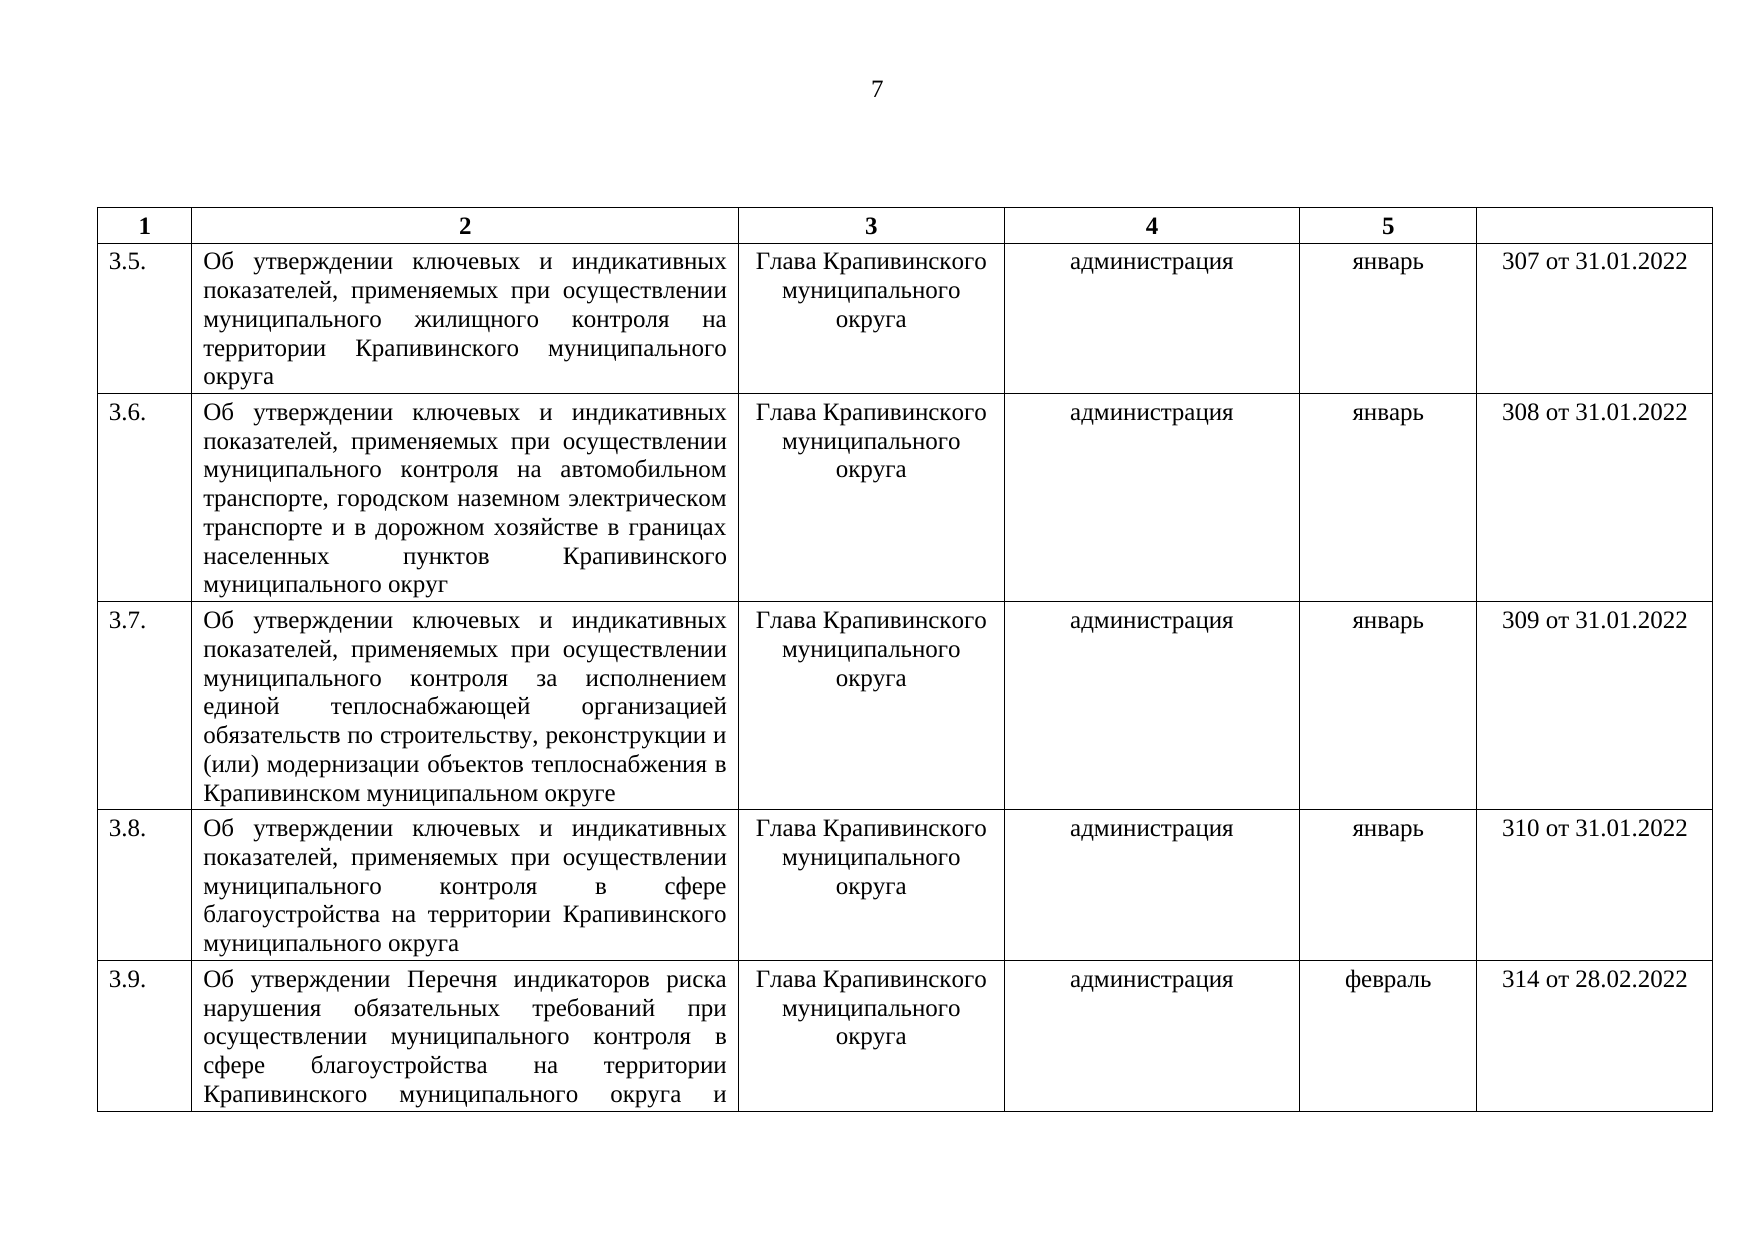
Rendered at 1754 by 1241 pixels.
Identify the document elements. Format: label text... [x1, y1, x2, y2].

table_cell администрация [1005, 810, 1299, 960]
table_cell Глава Крапивинского муниципального округа [739, 602, 1004, 809]
table_cell [98, 244, 191, 393]
table_cell Об утверждении ключевых и индикативных показателей, применяемых при осуществлении муниципального контроля за исполнением единой теплоснабжающей организацией обязательств по строительству, реконструкции и (или) модернизации объектов теплоснабжения в Крапивинском муниципальном округе [192, 602, 738, 809]
table_cell Об утверждении ключевых и индикативных показателей, применяемых при осуществлении муниципального жилищного контроля на территории Крапивинского муниципального округа [192, 244, 738, 393]
table_cell 308 от 31.01.2022 [1477, 394, 1712, 601]
table_cell Глава Крапивинского муниципального округа [739, 810, 1004, 960]
table_cell 309 от 31.01.2022 [1477, 602, 1712, 809]
table_cell [98, 602, 191, 809]
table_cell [739, 961, 1004, 1111]
table_cell январь [1300, 602, 1476, 809]
table_cell январь [1300, 244, 1476, 393]
table_cell [98, 810, 191, 960]
table_cell администрация [1005, 602, 1299, 809]
table_cell Глава Крапивинского муниципального округа [739, 394, 1004, 601]
table_cell январь [1300, 810, 1476, 960]
table_header [1477, 208, 1712, 242]
table_cell [98, 394, 191, 601]
table_cell Об утверждении ключевых и индикативных показателей, применяемых при осуществлении муниципального контроля на автомобильном транспорте, городском наземном электрическом транспорте и в дорожном хозяйстве в границах населенных пунктов Крапивинского муниципального округ [192, 394, 738, 601]
table_cell администрация [1005, 244, 1299, 393]
table_cell 314 от 28.02.2022 [1477, 961, 1712, 1111]
table_cell 307 от 31.01.2022 [1477, 244, 1712, 393]
table_cell [98, 961, 191, 1111]
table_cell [192, 961, 738, 1111]
table_header 4 [1005, 208, 1299, 242]
table_cell администрация [1005, 961, 1299, 1111]
table_cell Об утверждении ключевых и индикативных показателей, применяемых при осуществлении муниципального контроля в сфере благоустройства на территории Крапивинского муниципального округа [192, 810, 738, 960]
table_header 5 [1300, 208, 1476, 242]
table_cell январь [1300, 394, 1476, 601]
table_cell февраль [1300, 961, 1476, 1111]
table_header 1 [98, 208, 191, 242]
table_cell администрация [1005, 394, 1299, 601]
table_header 2 [192, 208, 738, 242]
table_header 3 [739, 208, 1004, 242]
table_cell 310 от 31.01.2022 [1477, 810, 1712, 960]
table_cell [739, 244, 1004, 393]
